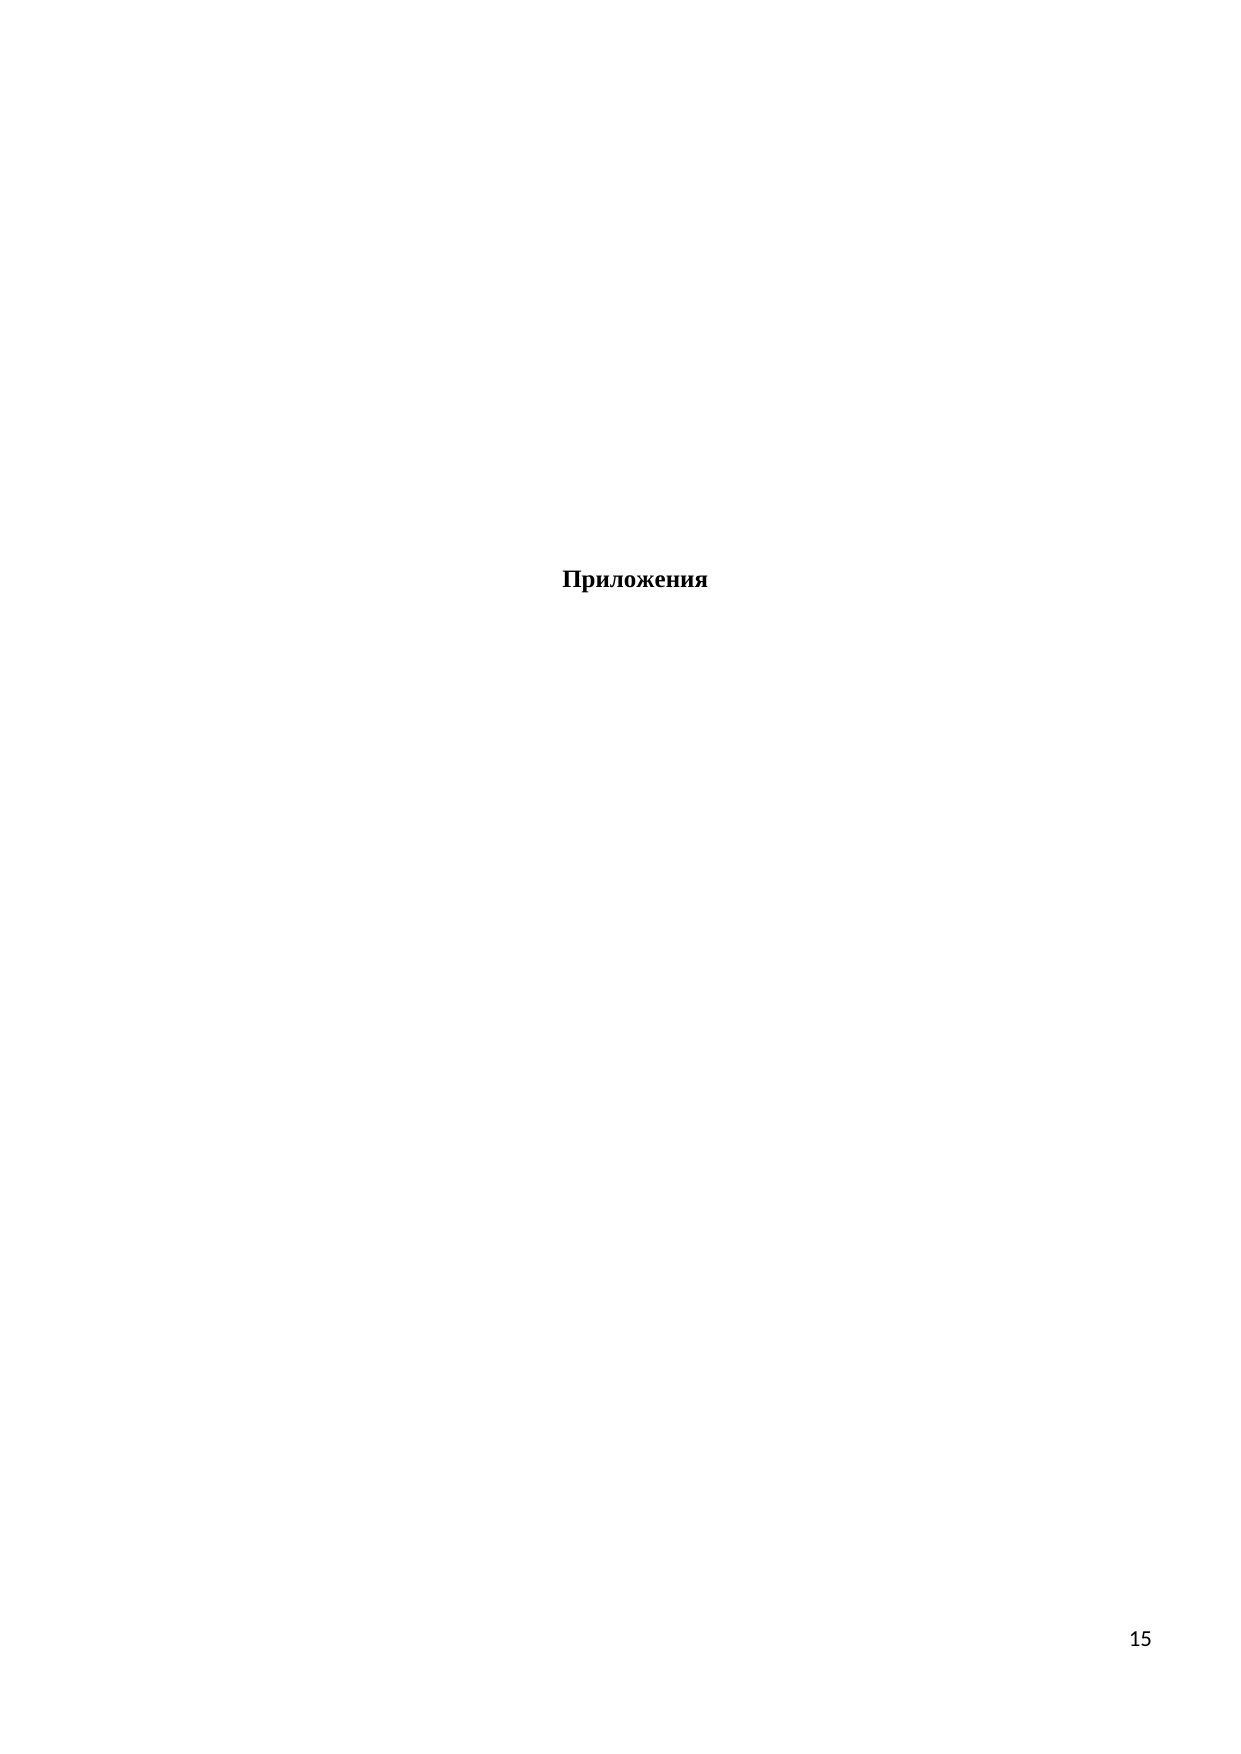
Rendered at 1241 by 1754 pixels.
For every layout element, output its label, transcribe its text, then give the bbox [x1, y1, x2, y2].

subtitle Приложения [118, 564, 1152, 593]
